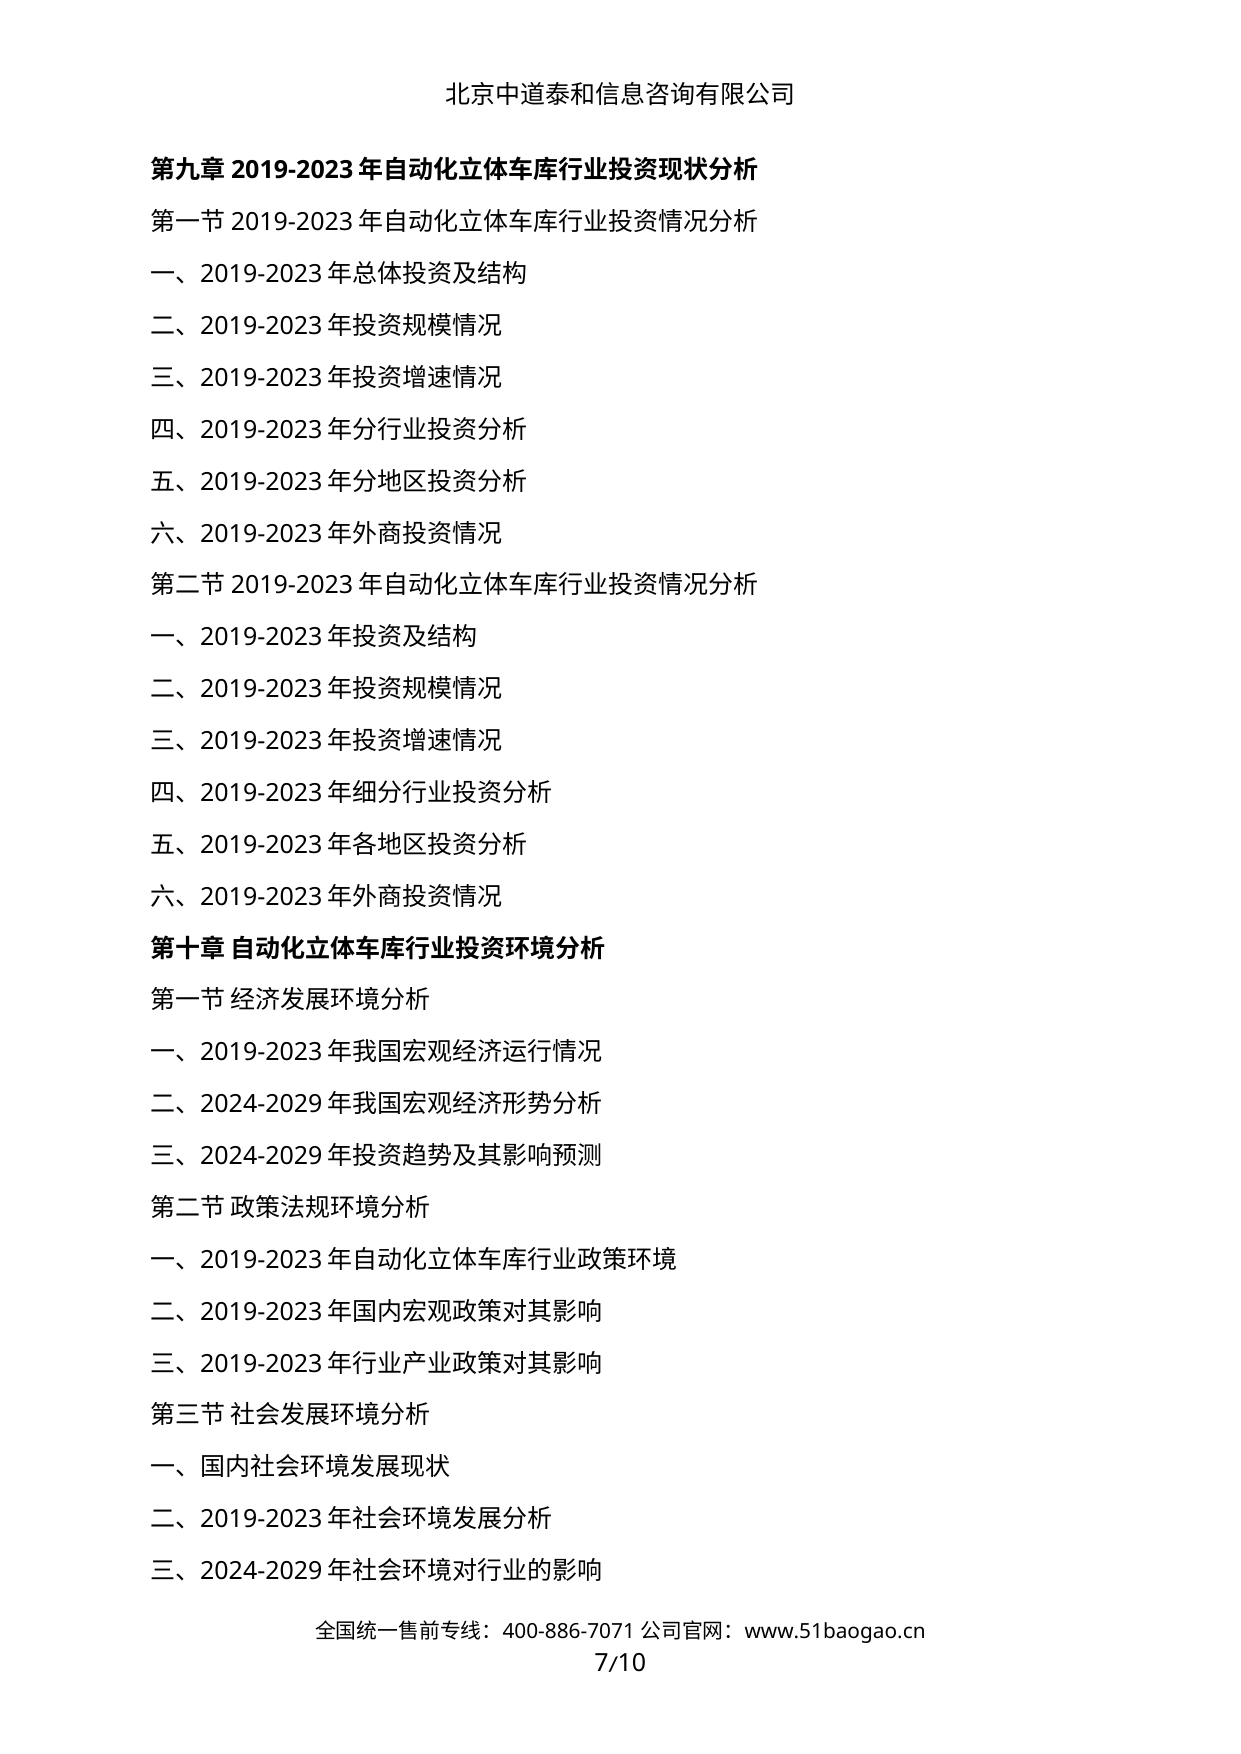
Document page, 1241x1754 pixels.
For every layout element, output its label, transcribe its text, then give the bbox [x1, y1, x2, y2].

text 第三节 社会发展环境分析 [150, 1395, 1090, 1431]
text 二、2019-2023年投资规模情况 [150, 306, 1090, 342]
text 一、2019-2023年投资及结构 [150, 617, 1090, 653]
text 六、2019-2023年外商投资情况 [150, 513, 1090, 549]
text 五、2019-2023年各地区投资分析 [150, 824, 1090, 861]
text 第一节 2019-2023年自动化立体车库行业投资情况分析 [150, 202, 1090, 238]
text 三、2024-2029年社会环境对行业的影响 [150, 1551, 1090, 1587]
text 一、2019-2023年自动化立体车库行业政策环境 [150, 1239, 1090, 1276]
text 五、2019-2023年分地区投资分析 [150, 461, 1090, 497]
text 一、2019-2023年总体投资及结构 [150, 254, 1090, 290]
text 第一节 经济发展环境分析 [150, 980, 1090, 1016]
text 二、2019-2023年社会环境发展分析 [150, 1499, 1090, 1535]
text 二、2024-2029年我国宏观经济形势分析 [150, 1084, 1090, 1120]
text 二、2019-2023年国内宏观政策对其影响 [150, 1291, 1090, 1327]
text 一、国内社会环境发展现状 [150, 1447, 1090, 1483]
text 四、2019-2023年分行业投资分析 [150, 409, 1090, 446]
text 一、2019-2023年我国宏观经济运行情况 [150, 1032, 1090, 1068]
text 四、2019-2023年细分行业投资分析 [150, 772, 1090, 809]
text 三、2019-2023年投资增速情况 [150, 721, 1090, 757]
text 第二节 政策法规环境分析 [150, 1187, 1090, 1224]
text 第九章 2019-2023年自动化立体车库行业投资现状分析 [150, 150, 1090, 186]
text 第十章 自动化立体车库行业投资环境分析 [150, 928, 1090, 964]
text 三、2019-2023年投资增速情况 [150, 357, 1090, 394]
text 二、2019-2023年投资规模情况 [150, 669, 1090, 705]
text 六、2019-2023年外商投资情况 [150, 876, 1090, 912]
text 三、2019-2023年行业产业政策对其影响 [150, 1343, 1090, 1379]
text 三、2024-2029年投资趋势及其影响预测 [150, 1136, 1090, 1172]
text 第二节 2019-2023年自动化立体车库行业投资情况分析 [150, 565, 1090, 601]
